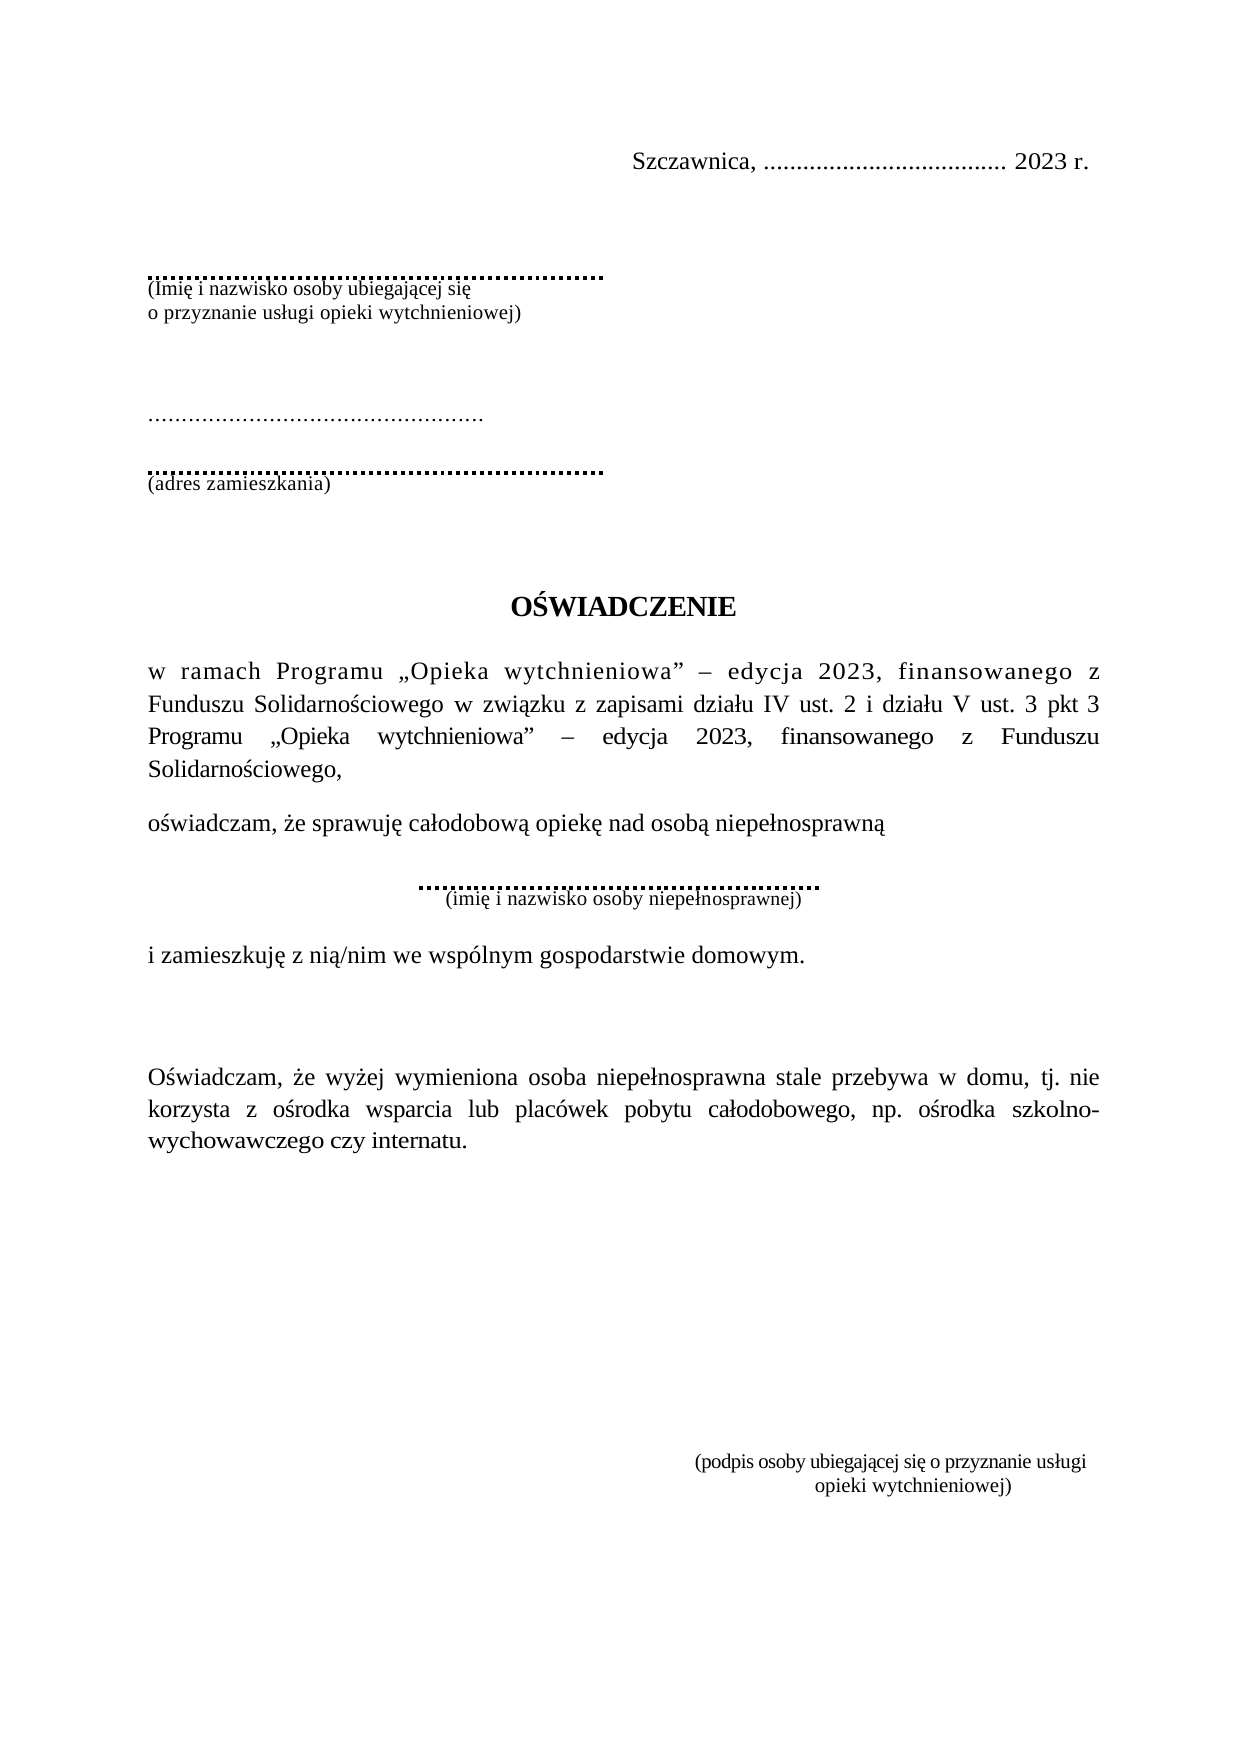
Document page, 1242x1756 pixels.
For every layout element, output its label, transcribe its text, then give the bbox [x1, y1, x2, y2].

text oświadczam, że sprawuję całodobową opiekę nad osobą niepełnosprawną [148, 808, 1100, 837]
text (adres zamieszkania) [148, 471, 1100, 495]
text Oświadczam, że wyżej wymieniona osoba niepełnosprawna stale przebywa w domu, tj. nie korzysta z ośrodka wsparcia lub placówek pobytu całodobowego, np. ośrodka szkolno-wychowawczego czy internatu. [148, 1062, 1100, 1154]
text o przyznanie usługi opieki wytchnieniowej) [148, 300, 1100, 324]
text (imię i nazwisko osoby niepełnosprawnej) [148, 886, 1100, 910]
text Szczawnica, 2023 r. [148, 146, 1100, 175]
text w ramach Programu „Opieka wytchnieniowa” – edycja 2023, finansowanego z Funduszu Solidarnościowego w związku z zapisami działu IV ust. 2 i działu V ust. 3 pkt 3 Programu „Opieka wytchnieniowa” – edycja 2023, finansowanego z Funduszu Solidarnościowego, [148, 656, 1100, 782]
text (Imię i nazwisko osoby ubiegającej się [148, 276, 1100, 300]
text i zamieszkuję z nią/nim we wspólnym gospodarstwie domowym. [148, 940, 1100, 969]
text OŚWIADCZENIE [148, 589, 1100, 623]
text .................................................. [148, 402, 1100, 426]
